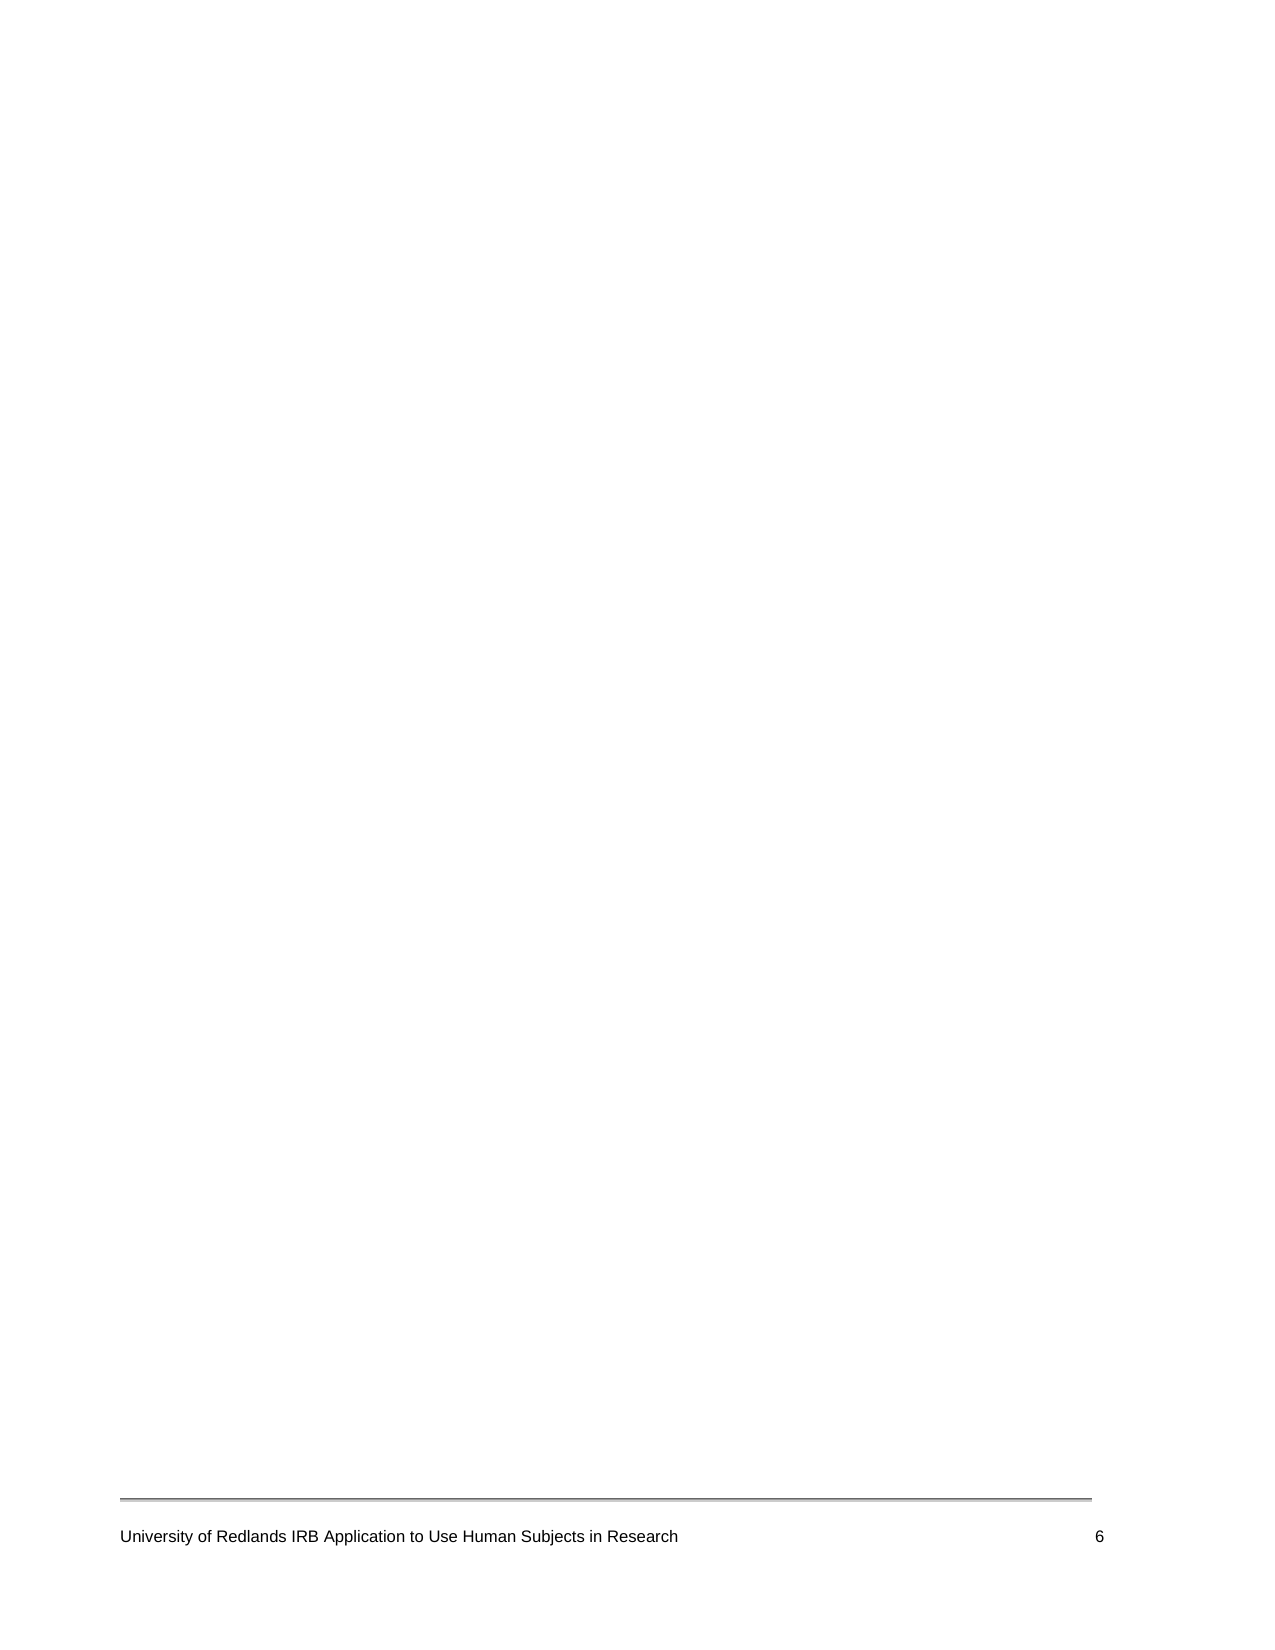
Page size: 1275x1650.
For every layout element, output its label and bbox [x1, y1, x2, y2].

picture [120, 1498, 1092, 1502]
